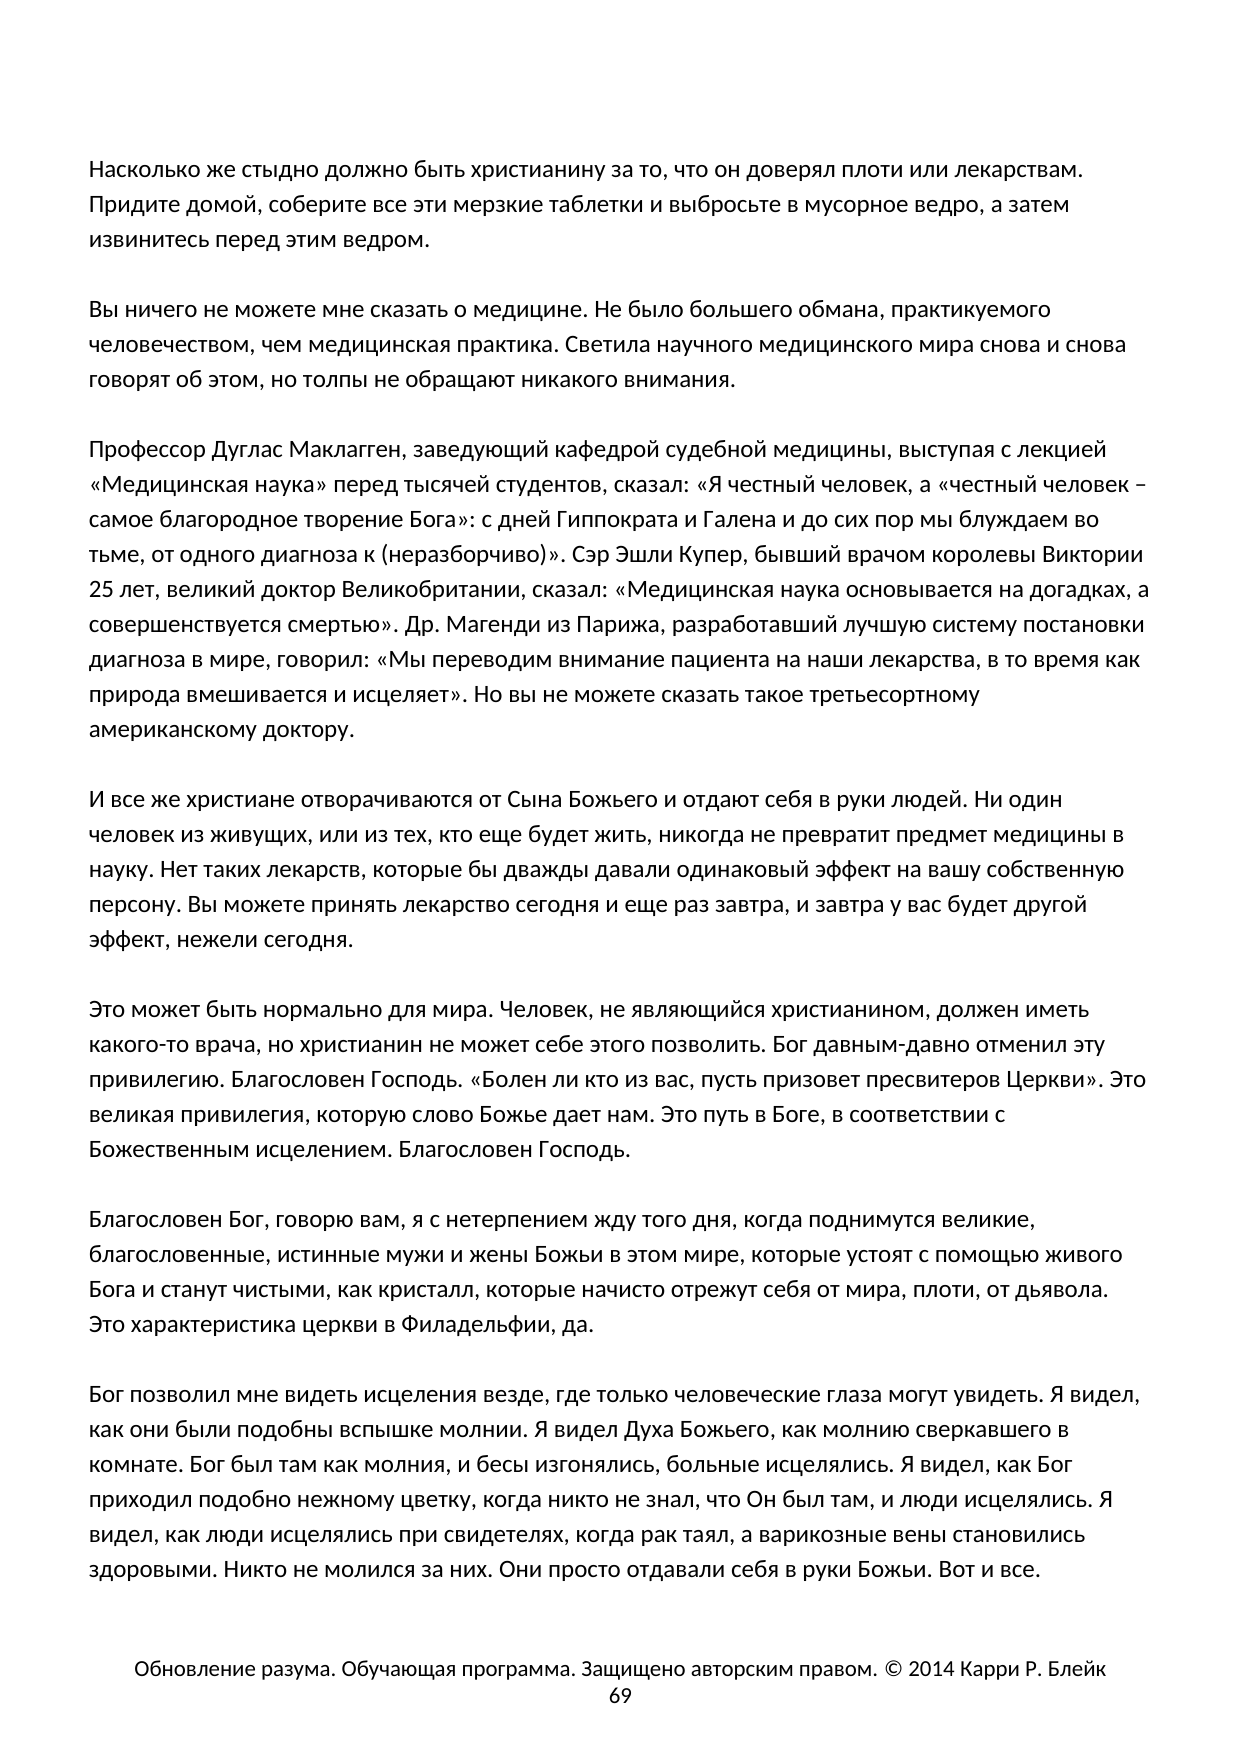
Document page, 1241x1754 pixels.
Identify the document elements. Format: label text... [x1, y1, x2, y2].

text Это может быть нормально для мира. Человек, не являющийся христианином, должен иметь какого-то врача, но христианин не может себе этого позволить. Бог давным-давно отменил эту привилегию. Благословен Господь. «Болен ли кто из вас, пусть призовет пресвитеров Церкви». Это великая привилегия, которую слово Божье дает нам. Это путь в Боге, в соответствии с Божественным исцелением. Благословен Господь. [88, 993, 1152, 1164]
text Насколько же стыдно должно быть христианину за то, что он доверял плоти или лекарствам. Придите домой, соберите все эти мерзкие таблетки и выбросьте в мусорное ведро, а затем извинитесь перед этим ведром. [88, 153, 1152, 254]
text Вы ничего не можете мне сказать о медицине. Не было большего обмана, практикуемого человечеством, чем медицинская практика. Светила научного медицинского мира снова и снова говорят об этом, но толпы не обращают никакого внимания. [88, 293, 1152, 394]
text И все же христиане отворачиваются от Сына Божьего и отдают себя в руки людей. Ни один человек из живущих, или из тех, кто еще будет жить, никогда не превратит предмет медицины в науку. Нет таких лекарств, которые бы дважды давали одинаковый эффект на вашу собственную персону. Вы можете принять лекарство сегодня и еще раз завтра, и завтра у вас будет другой эффект, нежели сегодня. [88, 783, 1152, 954]
text Бог позволил мне видеть исцеления везде, где только человеческие глаза могут увидеть. Я видел, как они были подобны вспышке молнии. Я видел Духа Божьего, как молнию сверкавшего в комнате. Бог был там как молния, и бесы изгонялись, больные исцелялись. Я видел, как Бог приходил подобно нежному цветку, когда никто не знал, что Он был там, и люди исцелялись. Я видел, как люди исцелялись при свидетелях, когда рак таял, а варикозные вены становились здоровыми. Никто не молился за них. Они просто отдавали себя в руки Божьи. Вот и все. [88, 1378, 1152, 1584]
text Профессор Дуглас Маклагген, заведующий кафедрой судебной медицины, выступая с лекцией «Медицинская наука» перед тысячей студентов, сказал: «Я честный человек, а «честный человек – самое благородное творение Бога»: с дней Гиппократа и Галена и до сих пор мы блуждаем во тьме, от одного диагноза к (неразборчиво)». Сэр Эшли Купер, бывший врачом королевы Виктории 25 лет, великий доктор Великобритании, сказал: «Медицинская наука основывается на догадках, а совершенствуется смертью». Др. Магенди из Парижа, разработавший лучшую систему постановки диагноза в мире, говорил: «Мы переводим внимание пациента на наши лекарства, в то время как природа вмешивается и исцеляет». Но вы не можете сказать такое третьесортному американскому доктору. [88, 433, 1152, 744]
text Благословен Бог, говорю вам, я с нетерпением жду того дня, когда поднимутся великие, благословенные, истинные мужи и жены Божьи в этом мире, которые устоят с помощью живого Бога и станут чистыми, как кристалл, которые начисто отрежут себя от мира, плоти, от дьявола. Это характеристика церкви в Филадельфии, да. [88, 1203, 1152, 1339]
